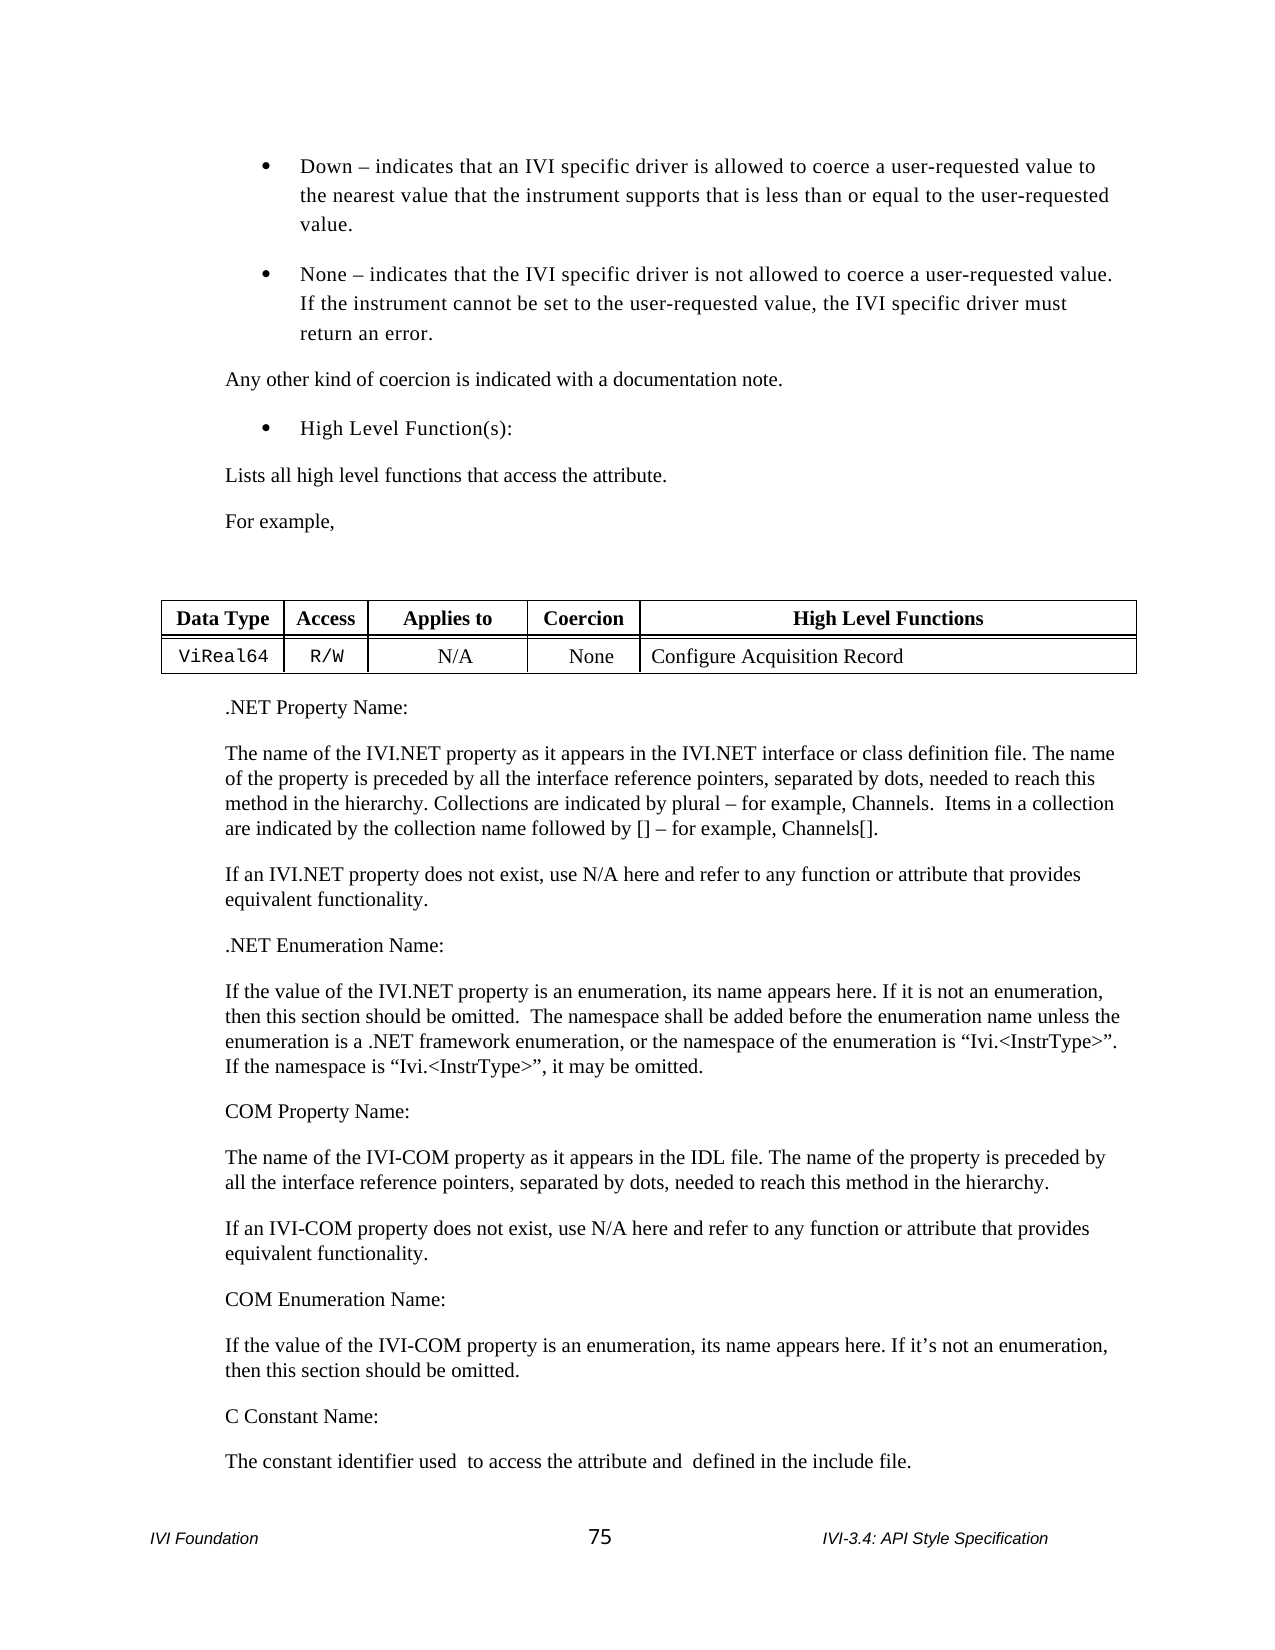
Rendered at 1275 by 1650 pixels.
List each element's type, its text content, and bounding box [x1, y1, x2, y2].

text For example, [225, 508, 1125, 533]
table_cell N/A [369, 639, 527, 672]
text If an IVI-COM property does not exist, use N/A here and refer to any function or attribute that provides equivalent functionality. [225, 1216, 1125, 1266]
table_cell None [528, 639, 639, 672]
list None – indicates that the IVI specific driver is not allowed to coerce a user-requested value. If the instrument cannot be set to the user-requested value, the IVI specific driver must return an error. [262, 258, 1125, 346]
text If an IVI.NET property does not exist, use N/A here and refer to any function or attribute that provides equivalent functionality. [225, 861, 1125, 911]
table_header High Level Functions [641, 601, 1136, 634]
text The constant identifier used to access the attribute and defined in the include file. [225, 1449, 1125, 1474]
table_cell ViReal64 [162, 639, 283, 672]
list Down – indicates that an IVI specific driver is allowed to coerce a user-requested value to the nearest value that the instrument supports that is less than or equal to the user-requested value. [262, 150, 1125, 237]
text COM Property Name: [225, 1099, 1125, 1124]
text Any other kind of coercion is indicated with a documentation note. [225, 367, 1125, 392]
text The name of the IVI.NET property as it appears in the IVI.NET interface or class definition file. The name of the property is preceded by all the interface reference pointers, separated by dots, needed to reach this method in the hierarchy. Collections are indicated by plural – for example, Channels. Items in a collection are indicated by the collection name followed by [] – for example, Channels[]. [225, 741, 1125, 841]
table_header Access [285, 601, 367, 634]
text C Constant Name: [225, 1403, 1125, 1428]
table_header Coercion [528, 601, 639, 634]
text Lists all high level functions that access the attribute. [225, 462, 1125, 487]
text .NET Property Name: [225, 695, 1125, 720]
table_header Applies to [369, 601, 527, 634]
text If the value of the IVI.NET property is an enumeration, its name appears here. If it is not an enumeration, then this section should be omitted. The namespace shall be added before the enumeration name unless the enumeration is a .NET framework enumeration, or the namespace of the enumeration is “Ivi.<InstrType>”. If the namespace is “Ivi.<InstrType>”, it may be omitted. [225, 978, 1125, 1078]
text If the value of the IVI-COM property is an enumeration, its name appears here. If it’s not an enumeration, then this section should be omitted. [225, 1332, 1125, 1382]
list High Level Function(s): [262, 412, 1125, 442]
table_header Data Type [162, 601, 283, 634]
text COM Enumeration Name: [225, 1286, 1125, 1311]
table_cell R/W [285, 639, 367, 672]
text The name of the IVI-COM property as it appears in the IDL file. The name of the property is preceded by all the interface reference pointers, separated by dots, needed to reach this method in the hierarchy. [225, 1145, 1125, 1195]
text .NET Enumeration Name: [225, 932, 1125, 957]
table_cell Configure Acquisition Record [641, 639, 1136, 672]
